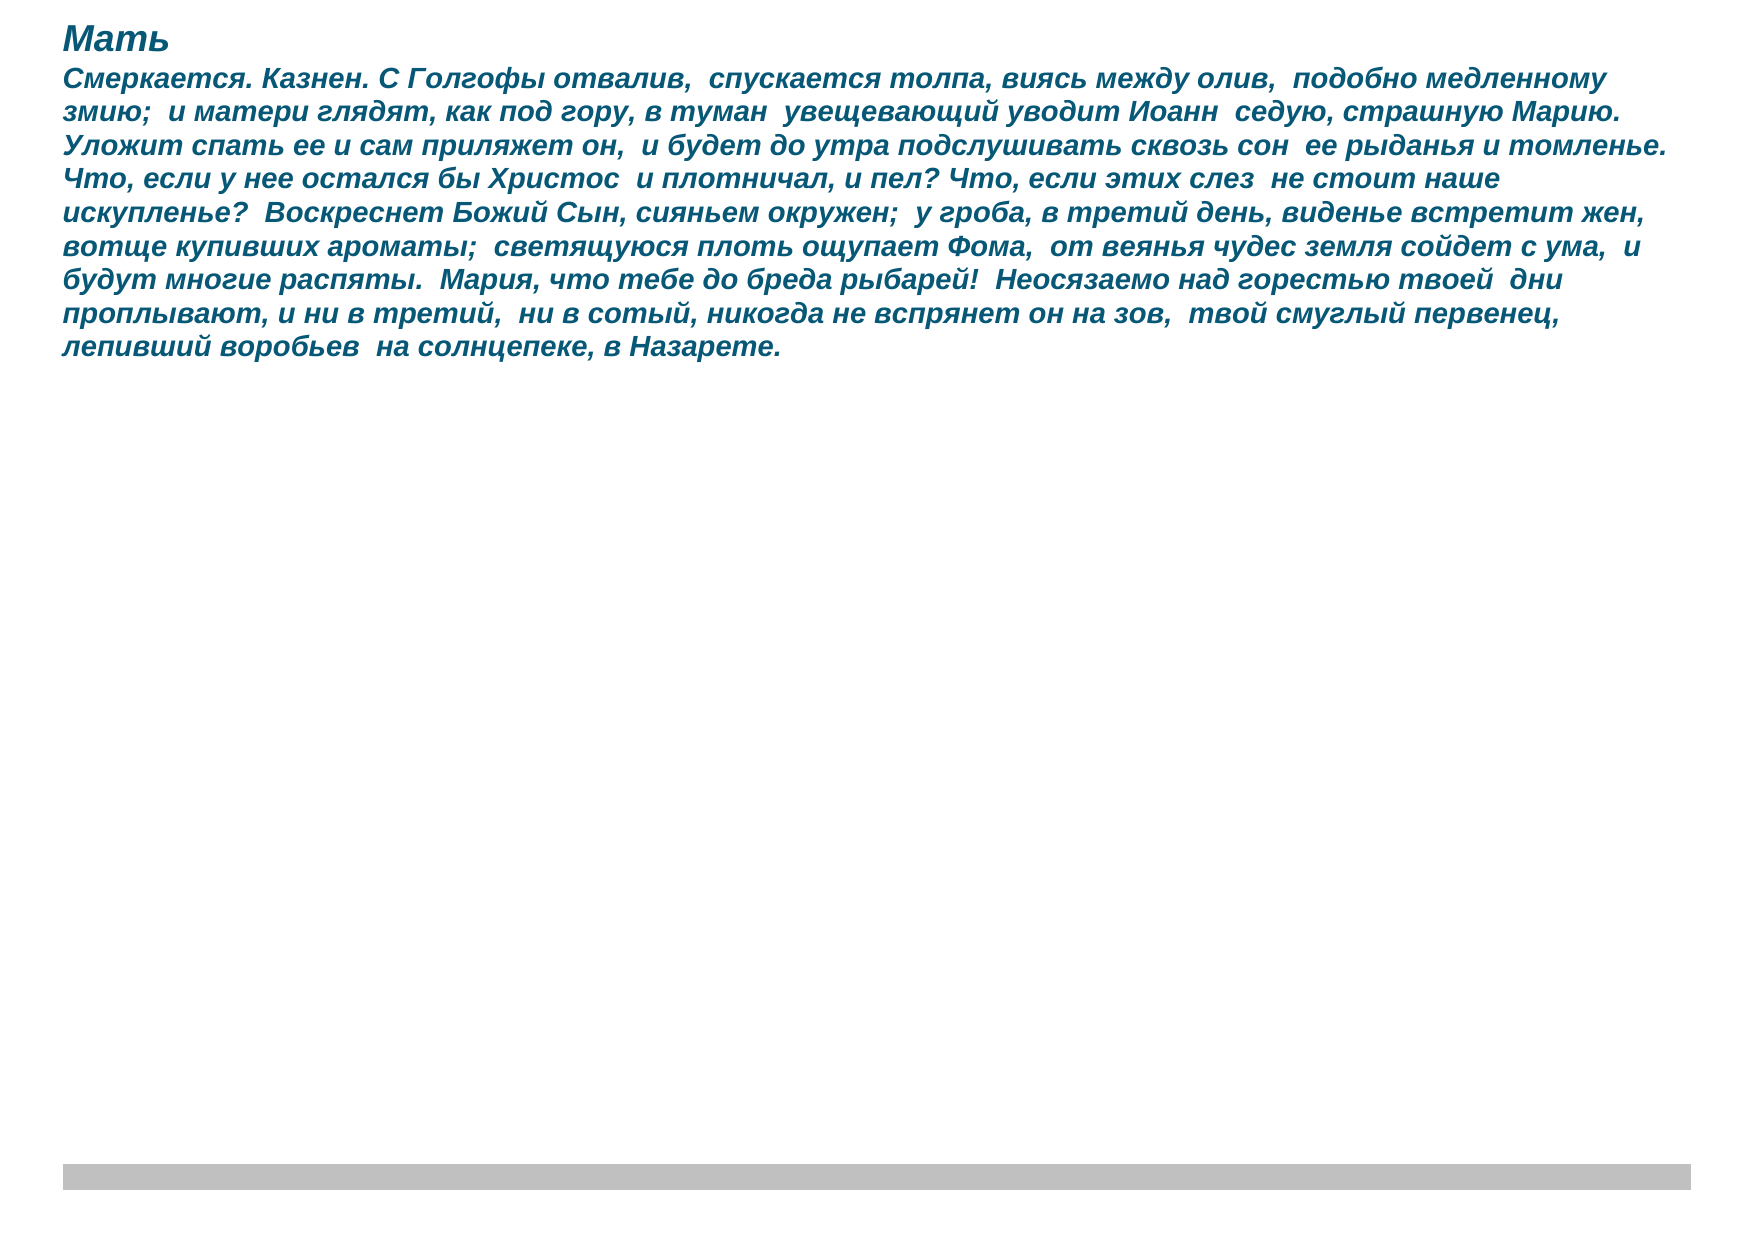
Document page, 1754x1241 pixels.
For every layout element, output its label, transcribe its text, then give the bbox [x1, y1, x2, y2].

text Смеркается. Казнен. С Голгофы отвалив, [62, 61, 1691, 363]
subtitle Мать [62, 17, 1691, 60]
